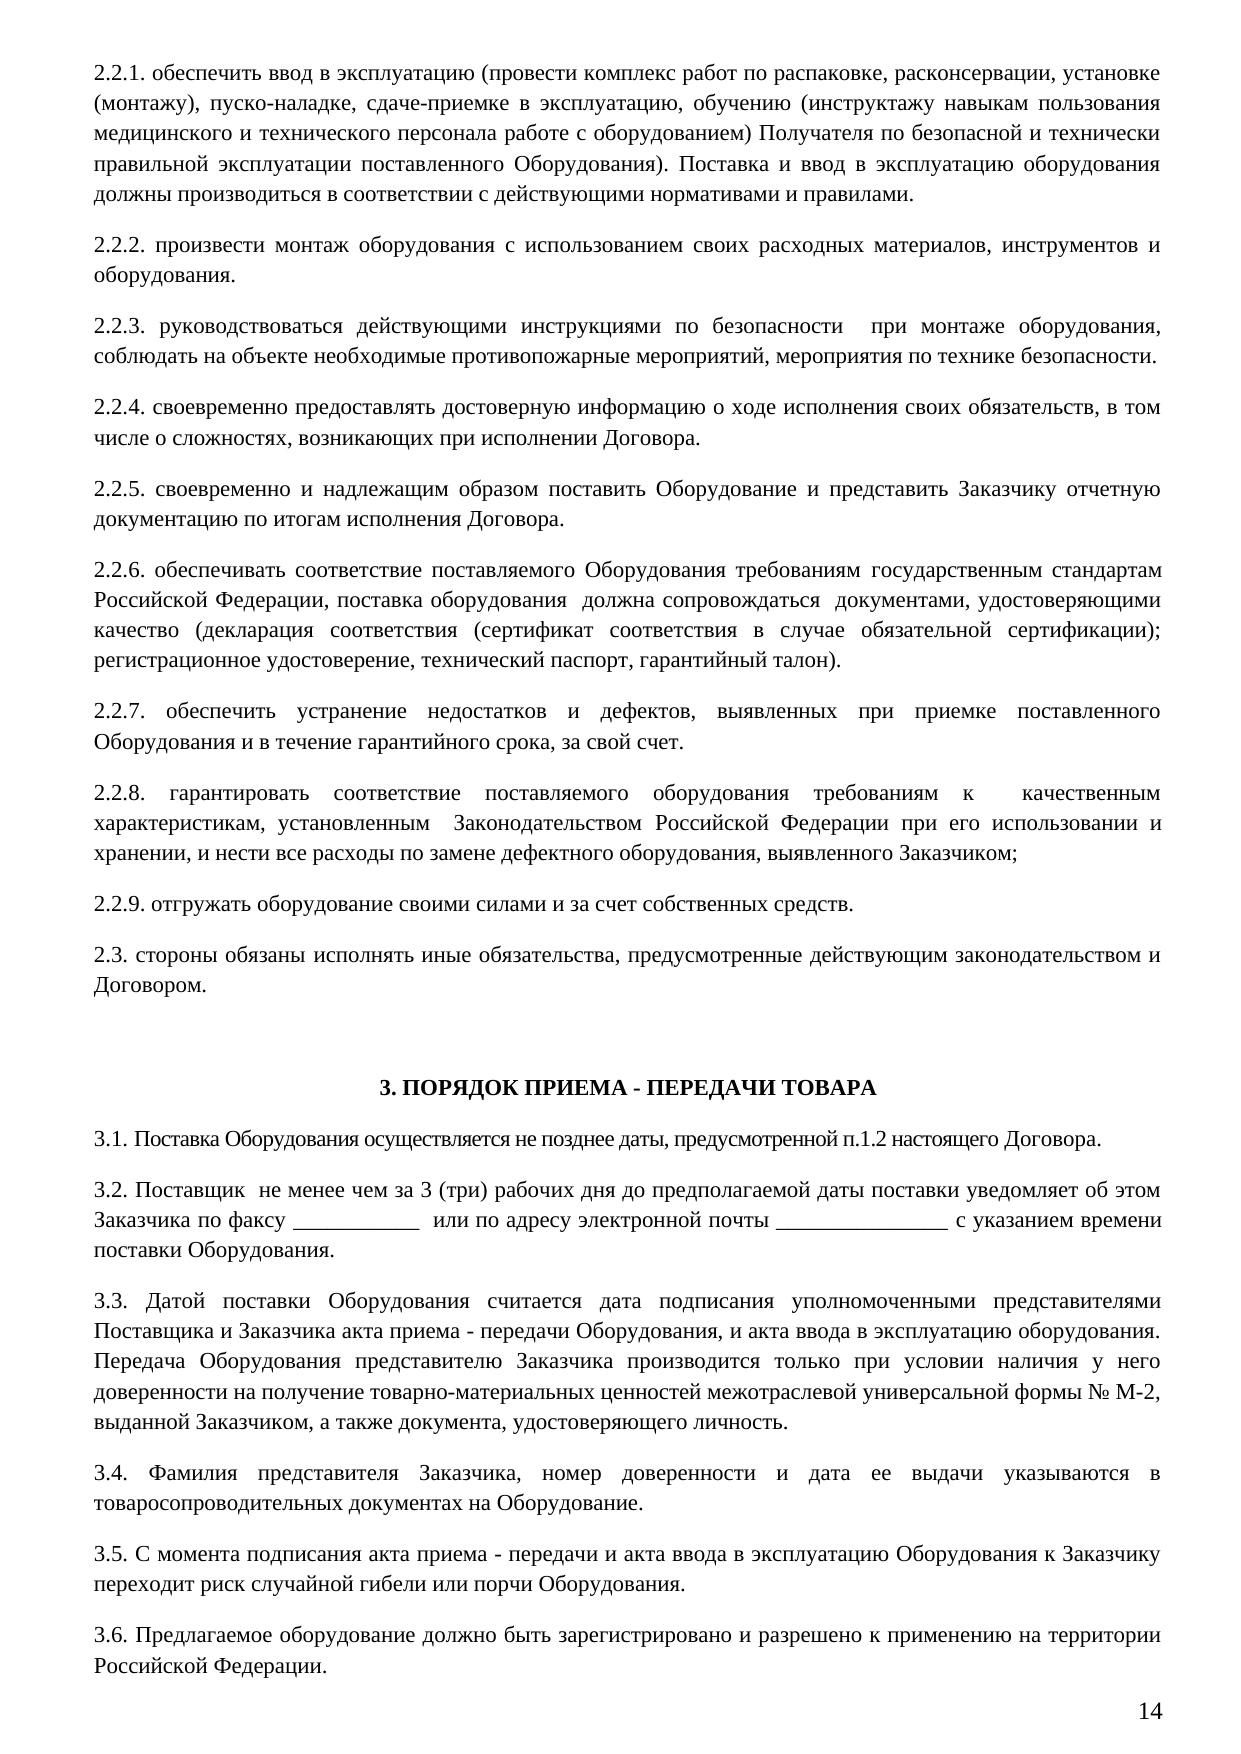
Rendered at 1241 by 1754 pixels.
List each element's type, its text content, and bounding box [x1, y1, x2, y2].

text 2.2.1. обеспечить ввод в эксплуатацию (провести комплекс работ по распаковке, расконсервации, установке (монтажу), пуско-наладке, сдаче-приемке в эксплуатацию, обучению (инструктажу навыкам пользования медицинского и технического персонала работе с оборудованием) Получателя по безопасной и технически правильной эксплуатации поставленного Оборудования). Поставка и ввод в эксплуатацию оборудования должны производиться в соответствии с действующими нормативами и правилами. [94, 59, 1162, 206]
text 2.2.9. отгружать оборудование своими силами и за счет собственных средств. [94, 890, 1162, 917]
text 3.3. Датой поставки Оборудования считается дата подписания уполномоченными представителями Поставщика и Заказчика акта приема - передачи Оборудования, и акта ввода в эксплуатацию оборудования. Передача Оборудования представителю Заказчика производится только при условии наличия у него доверенности на получение товарно-материальных ценностей межотраслевой универсальной формы № М-2, выданной Заказчиком, а также документа, удостоверяющего личность. [94, 1287, 1162, 1434]
text 3. ПОРЯДОК ПРИЕМА - ПЕРЕДАЧИ ТОВАРА [94, 1074, 1162, 1100]
text 3.4. Фамилия представителя Заказчика, номер доверенности и дата ее выдачи указываются в товаросопроводительных документах на Оборудование. [94, 1459, 1162, 1516]
text 2.2.2. произвести монтаж оборудования с использованием своих расходных материалов, инструментов и оборудования. [94, 231, 1162, 287]
text 2.2.5. своевременно и надлежащим образом поставить Оборудование и представить Заказчику отчетную документацию по итогам исполнения Договора. [94, 475, 1162, 531]
text 3.5. С момента подписания акта приема - передачи и акта ввода в эксплуатацию Оборудования к Заказчику переходит риск случайной гибели или порчи Оборудования. [94, 1540, 1162, 1597]
text 2.2.7. обеспечить устранение недостатков и дефектов, выявленных при приемке поставленного Оборудования и в течение гарантийного срока, за свой счет. [94, 698, 1162, 754]
text 2.2.3. руководствоваться действующими инструкциями по безопасности при монтаже оборудования, соблюдать на объекте необходимые противопожарные мероприятий, мероприятия по технике безопасности. [94, 312, 1162, 369]
text 3.6. Предлагаемое оборудование должно быть зарегистрировано и разрешено к применению на территории Российской Федерации. [94, 1622, 1162, 1678]
text 2.2.4. своевременно предоставлять достоверную информацию о ходе исполнения своих обязательств, в том числе о сложностях, возникающих при исполнении Договора. [94, 393, 1162, 450]
text 3.2. Поставщик не менее чем за 3 (три) рабочих дня до предполагаемой даты поставки уведомляет об этом Заказчика по факсу ___________ или по адресу электронной почты _______________ с указанием времени поставки Оборудования. [94, 1176, 1162, 1262]
text 2.2.8. гарантировать соответствие поставляемого оборудования требованиям к качественным характеристикам, установленным Законодательством Российской Федерации при его использовании и хранении, и нести все расходы по замене дефектного оборудования, выявленного Заказчиком; [94, 779, 1162, 866]
text 2.3. стороны обязаны исполнять иные обязательства, предусмотренные действующим законодательством и Договором. [94, 941, 1162, 998]
text 2.2.6. обеспечивать соответствие поставляемого Оборудования требованиям государственным стандартам Российской Федерации, поставка оборудования должна сопровождаться документами, удостоверяющими качество (декларация соответствия (сертификат соответствия в случае обязательной сертификации); регистрационное удостоверение, технический паспорт, гарантийный талон). [94, 556, 1162, 673]
text 3.1. Поставка Оборудования осуществляется не позднее даты, предусмотренной п.1.2 настоящего Договора. [94, 1125, 1162, 1151]
